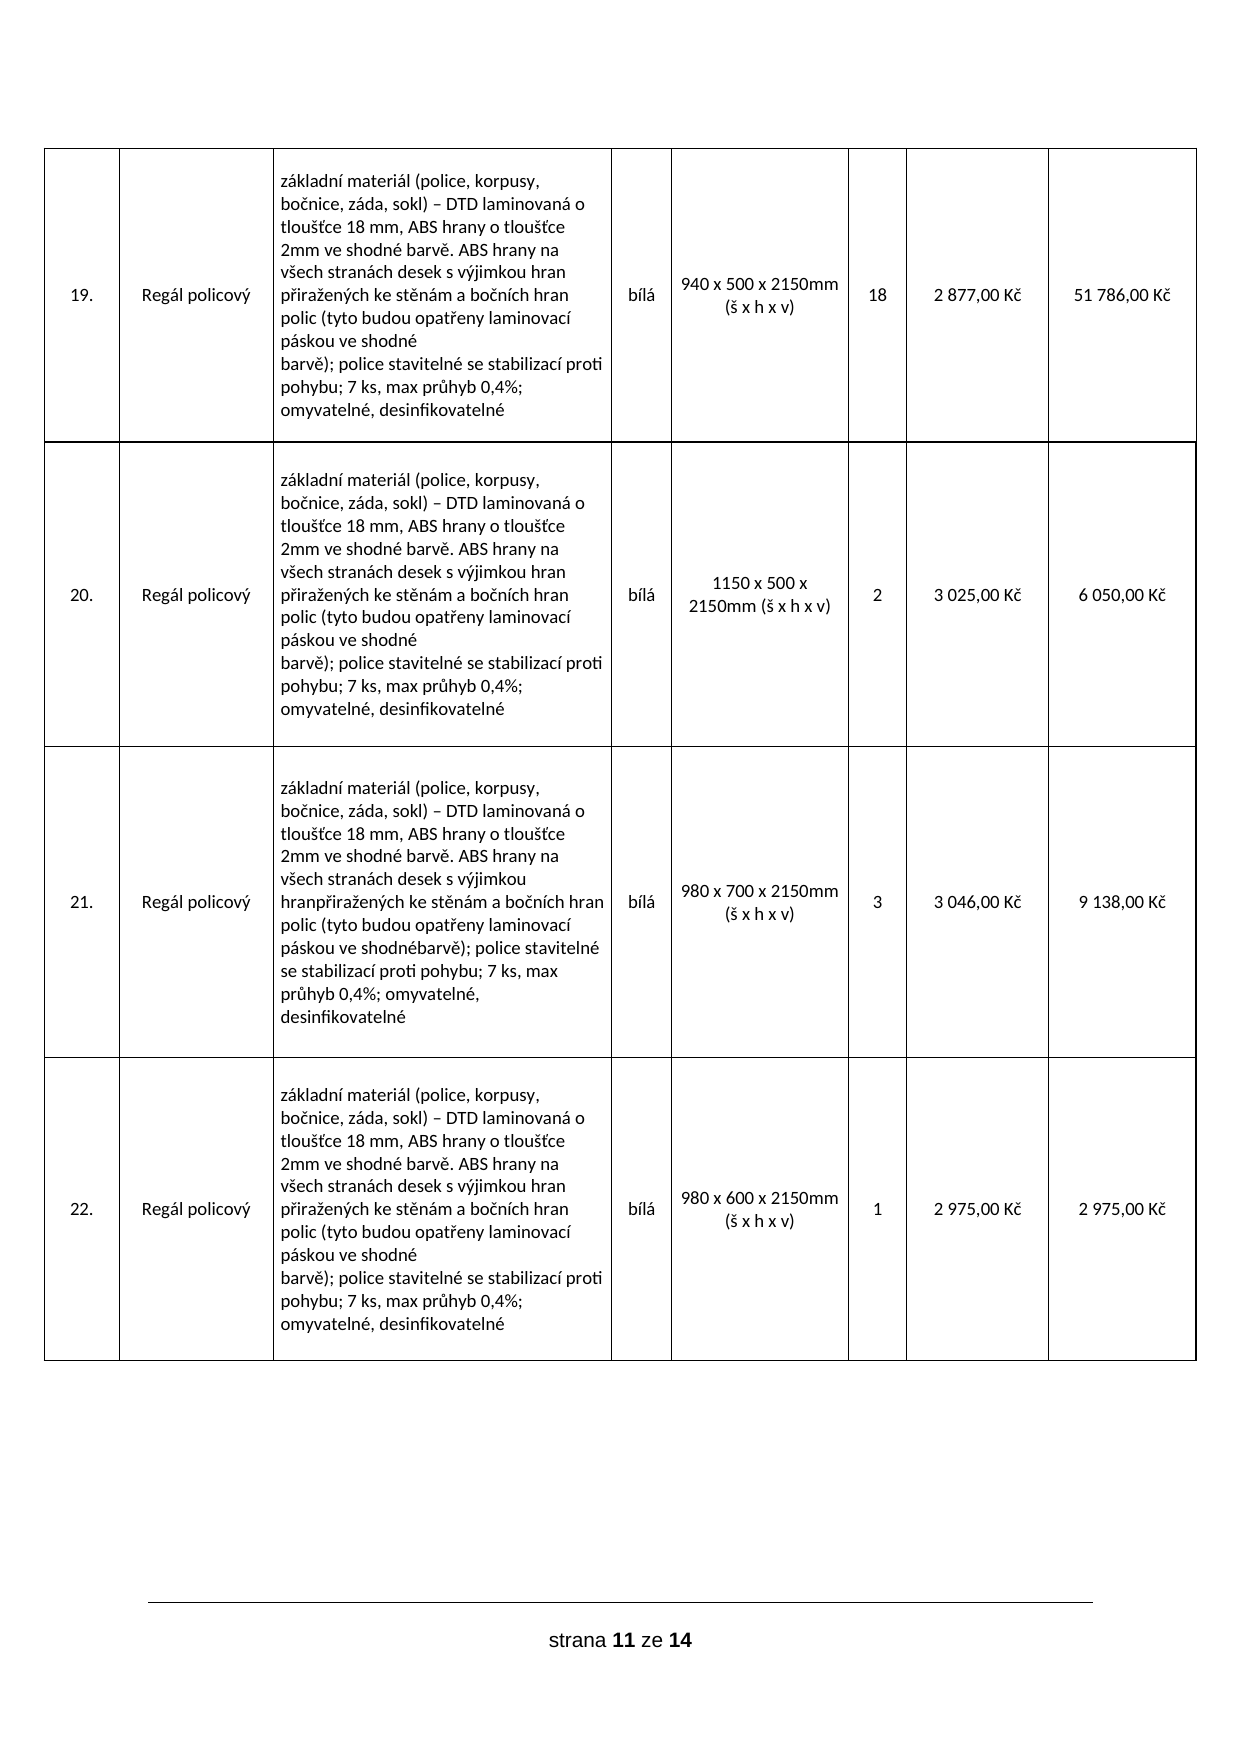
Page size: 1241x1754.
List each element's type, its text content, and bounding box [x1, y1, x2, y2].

table_cell Regál policový [120, 149, 273, 441]
table_cell bílá [612, 149, 671, 441]
table_cell 9 138,00 Kč [1049, 747, 1195, 1057]
table_cell 19. [45, 149, 119, 441]
table_cell 980 x 600 x 2150mm (š x h x v) [672, 1058, 848, 1360]
table_cell 6 050,00 Kč [1049, 443, 1195, 746]
table_cell bílá [612, 747, 671, 1057]
table_cell 2 [849, 443, 906, 746]
table_cell 3 025,00 Kč [907, 443, 1048, 746]
table_cell Regál policový [120, 1058, 273, 1360]
table_cell Regál policový [120, 443, 273, 746]
table_cell 18 [849, 149, 906, 441]
table_cell 20. [45, 443, 119, 746]
table_cell 21. [45, 747, 119, 1057]
table_cell 1 [849, 1058, 906, 1360]
table_cell 980 x 700 x 2150mm (š x h x v) [672, 747, 848, 1057]
table_cell 51 786,00 Kč [1049, 149, 1196, 441]
table_cell 940 x 500 x 2150mm (š x h x v) [672, 149, 848, 441]
table_cell 3 [849, 747, 906, 1057]
table_cell bílá [612, 1058, 671, 1360]
table_cell bílá [612, 443, 671, 746]
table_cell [274, 149, 611, 441]
table_cell 22. [45, 1058, 119, 1360]
table_cell 1150 x 500 x 2150mm (š x h x v) [672, 443, 848, 746]
table_cell 2 975,00 Kč [1049, 1058, 1195, 1360]
table_cell Regál policový [120, 747, 273, 1057]
table_cell 2 877,00 Kč [907, 149, 1048, 441]
table_cell 2 975,00 Kč [907, 1058, 1048, 1360]
table_cell 3 046,00 Kč [907, 747, 1048, 1057]
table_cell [274, 1058, 611, 1360]
